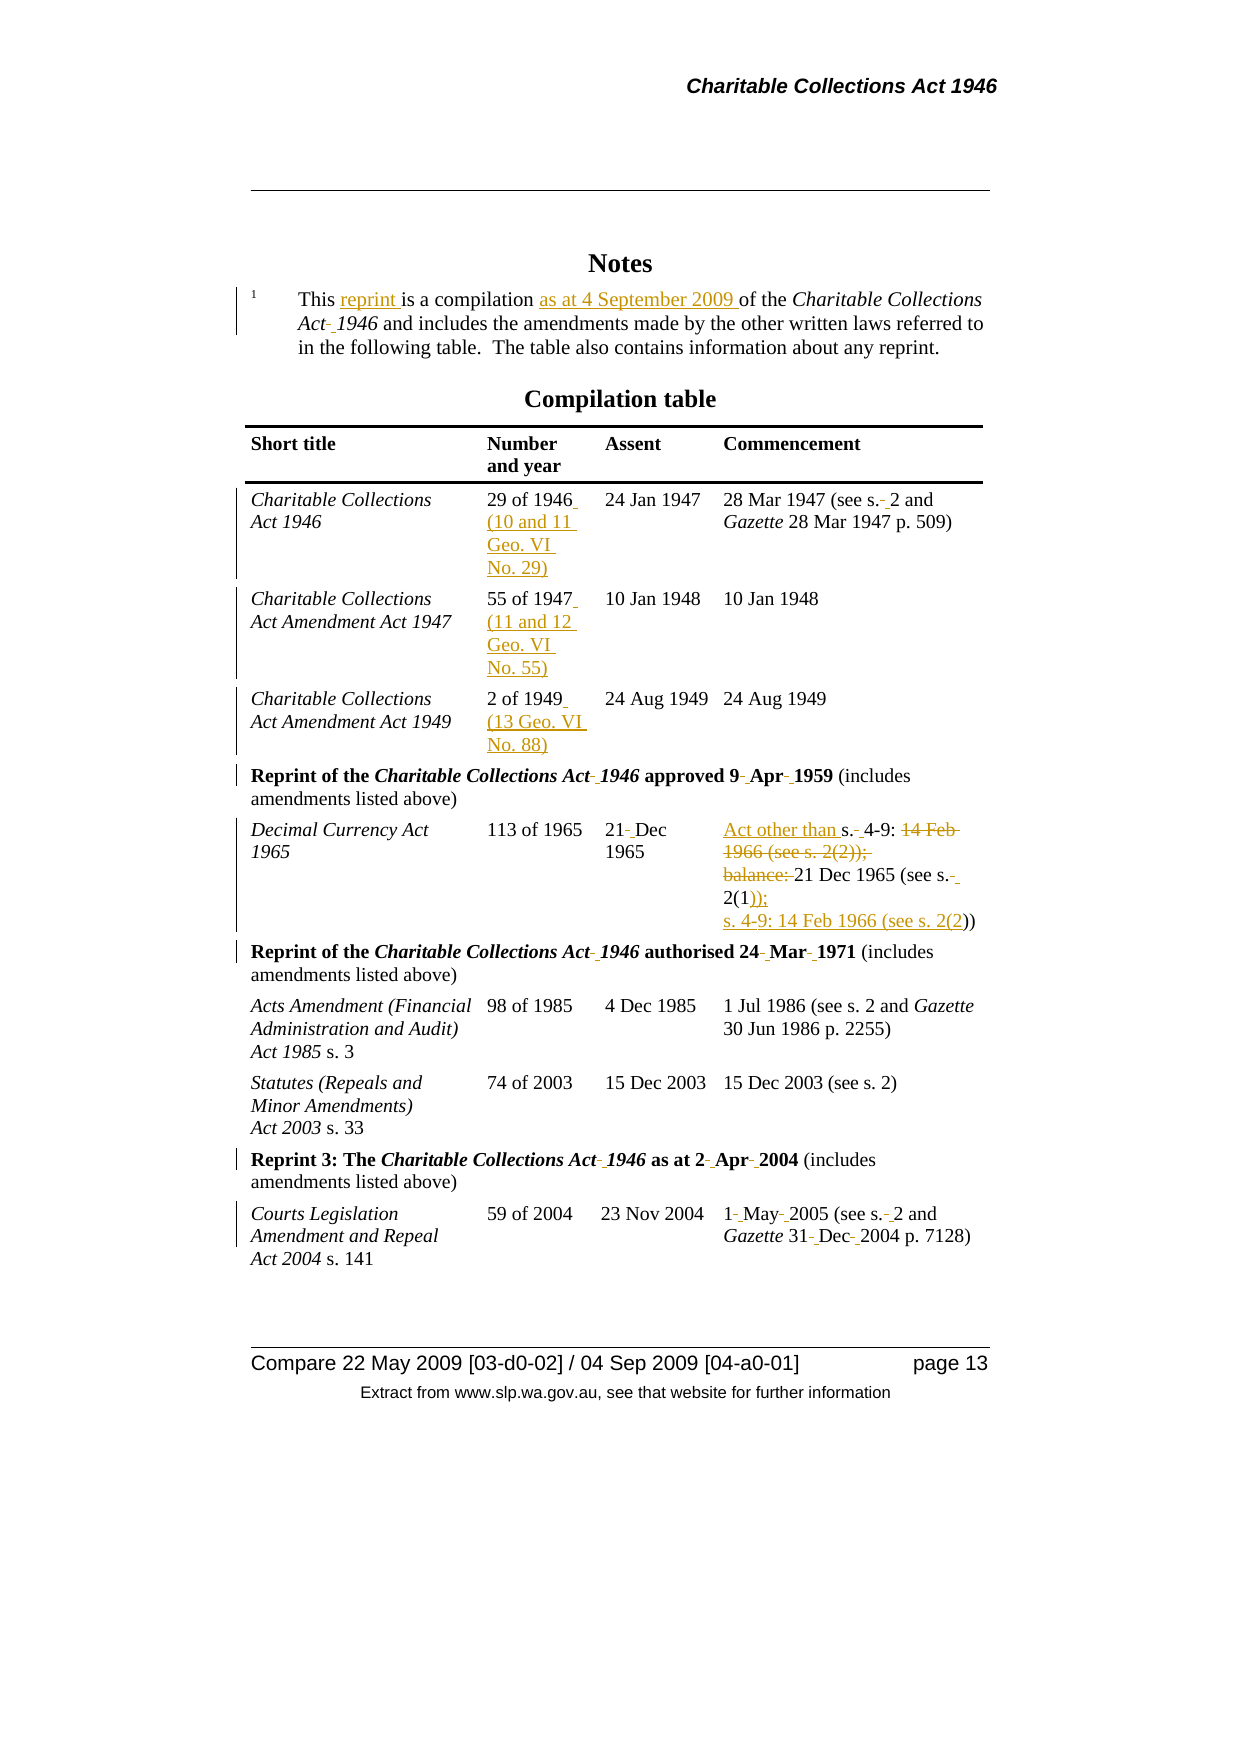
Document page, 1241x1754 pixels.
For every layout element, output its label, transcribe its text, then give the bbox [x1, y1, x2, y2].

table_cell Decimal Currency Act1965 [245, 814, 481, 936]
table_cell 113 of 1965 [481, 814, 599, 936]
table_cell Acts Amendment (Financial Administration and Audit) Act 1985 s. 3 [245, 990, 481, 1067]
table_cell 23 Nov 2004 [599, 1197, 717, 1274]
table_header Assent [599, 428, 717, 481]
table_cell 24 Aug 1949 [599, 683, 717, 759]
subtitle Notes [251, 247, 990, 279]
table_cell 1 Jul 1986 (see s. 2 and Gazette 30 Jun 1986 p. 2255) [717, 990, 983, 1067]
table_header Short title [245, 428, 481, 481]
table_cell 2 of 1949 [481, 683, 599, 759]
table_cell 28 Mar 1947 (see s.2 and Gazette 28 Mar 1947 p. 509) [717, 484, 983, 583]
table_cell 21Dec1965 [599, 814, 717, 936]
table_cell 4 Dec 1985 [599, 990, 717, 1067]
table_cell Statutes (Repeals and Minor Amendments) Act 2003 s. 33 [245, 1067, 481, 1143]
table_cell Charitable Collections Act Amendment Act 1947 [245, 583, 481, 683]
table_cell 15 Dec 2003 (see s. 2) [717, 1067, 983, 1143]
table_cell 10 Jan 1948 [599, 583, 717, 683]
table_cell Reprint of the Charitable Collections Act1946 authorised 24Mar1971 (includes amendments listed above) [245, 936, 983, 990]
table_cell 24 Aug 1949 [717, 683, 983, 759]
table_cell 59 of 2004 [481, 1197, 599, 1274]
table_cell 55 of 1947 [481, 583, 599, 683]
table_cell 24 Jan 1947 [599, 484, 717, 583]
table_cell 74 of 2003 [481, 1067, 599, 1143]
table_cell Reprint 3: The Charitable Collections Act1946 as at 2Apr2004 (includes amendments listed above) [245, 1143, 983, 1197]
table_cell Reprint of the Charitable Collections Act1946 approved 9Apr1959 (includes amendments listed above) [245, 760, 983, 813]
table_cell 98 of 1985 [481, 990, 599, 1067]
table_header Commencement [717, 428, 983, 481]
table_cell Charitable Collections Act 1946 [245, 484, 481, 583]
table_header Number and year [481, 428, 599, 481]
table_cell 29 of 1946 [481, 484, 599, 583]
table_cell 1May2005 (see s.2 and Gazette 31Dec2004 p. 7128) [717, 1197, 983, 1274]
table_cell Charitable Collections Act Amendment Act 1949 [245, 683, 481, 759]
text 1 This is a compilation of the Charitable Collections Act1946 and includes the amendments made by the other written laws referred to in the following table. The table also contains information about any reprint. [251, 287, 990, 359]
table_cell 15 Dec 2003 [599, 1067, 717, 1143]
table_cell s.4-9: 21 Dec 1965 (see s.2(1)) [717, 814, 983, 936]
subtitle Compilation table [251, 384, 990, 413]
table_cell 10 Jan 1948 [717, 583, 983, 683]
table_cell Courts Legislation Amendment and Repeal Act 2004 s. 141 [245, 1197, 481, 1274]
